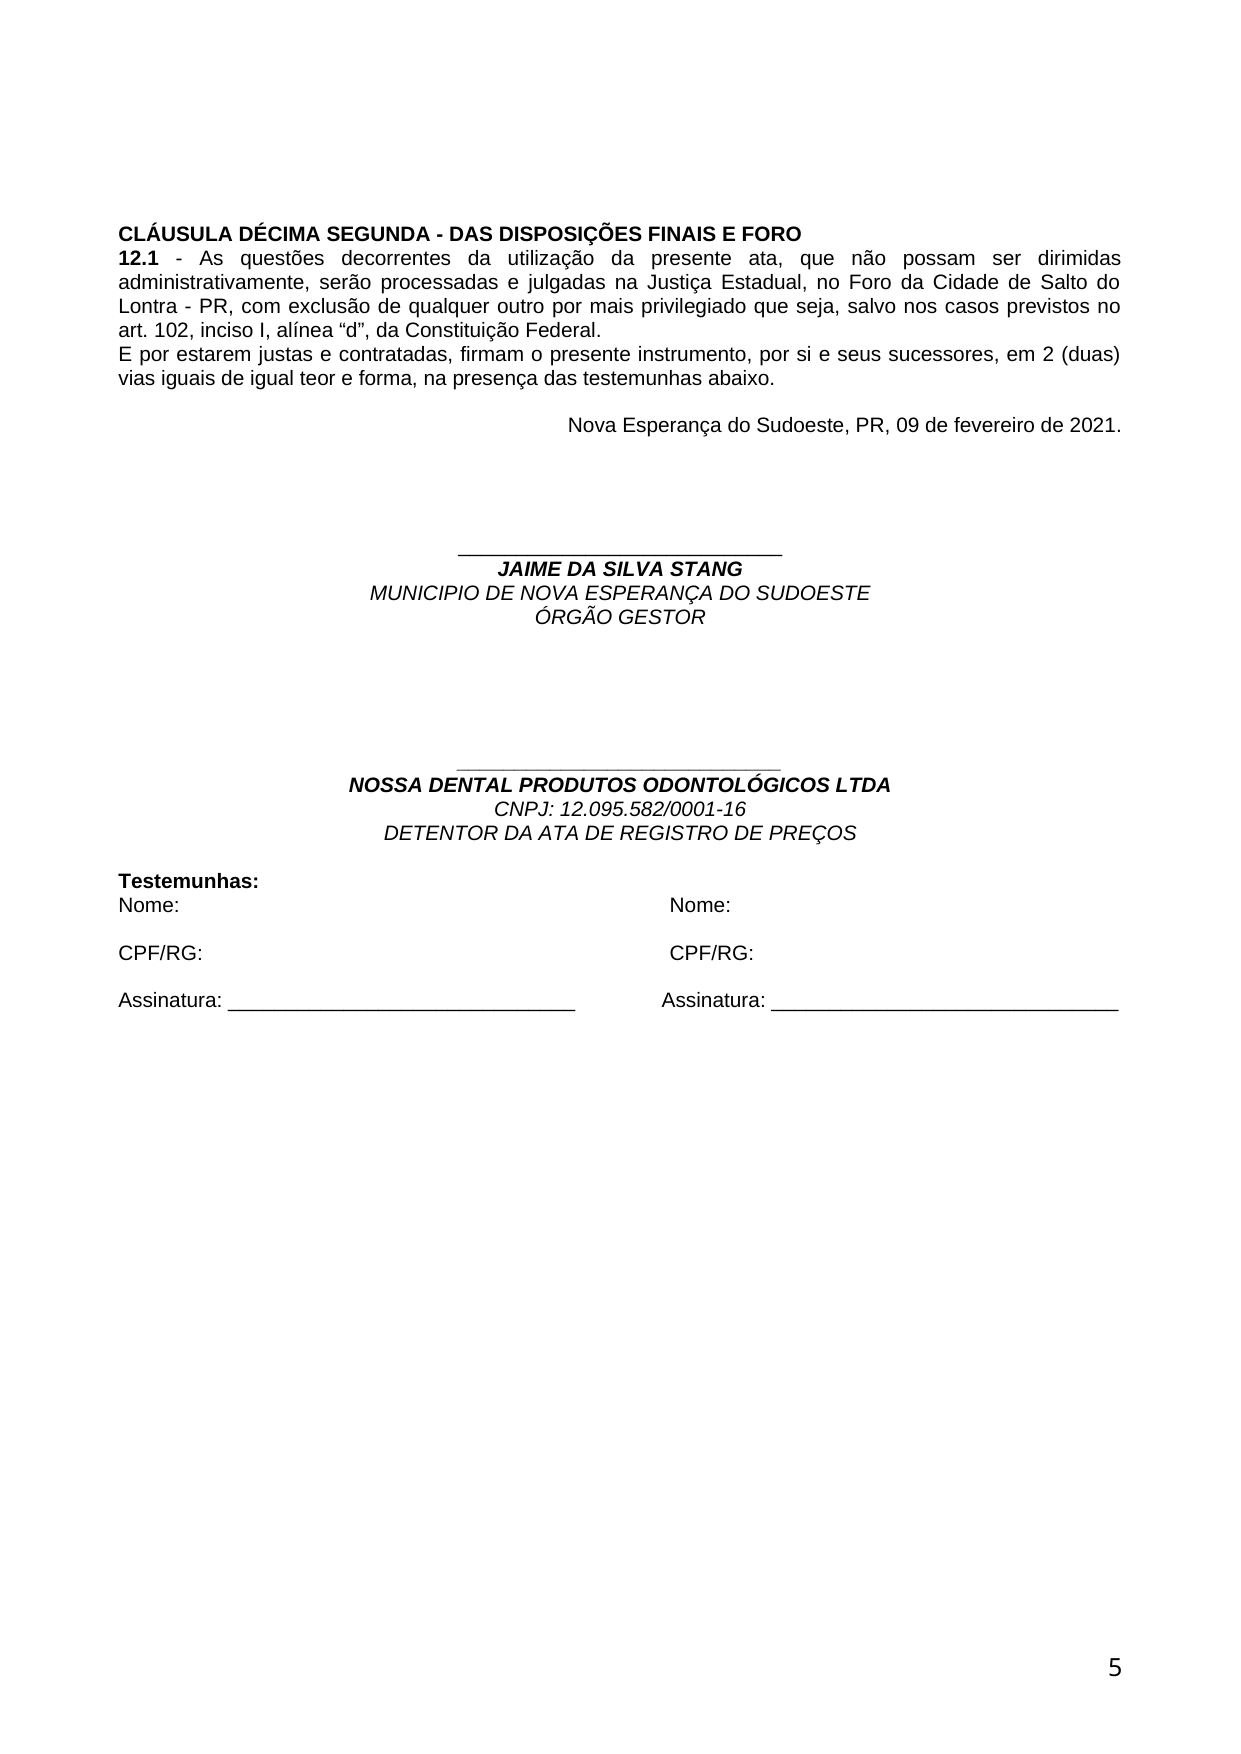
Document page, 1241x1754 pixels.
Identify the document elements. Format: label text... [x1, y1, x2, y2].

text Testemunhas: [118, 868, 1122, 892]
text Assinatura: ______________________________ Assinatura: ______________________________ [118, 988, 1122, 1012]
text MUNICIPIO DE NOVA ESPERANÇA DO SUDOESTE [118, 581, 1122, 605]
text Nome: Nome: [118, 892, 1122, 916]
text ____________________________ [118, 533, 1122, 557]
text Nova Esperança do Sudoeste, PR, 09 de fevereiro de 2021. [118, 413, 1122, 437]
text ____________________________ [118, 749, 1122, 773]
text CNPJ: 12.095.582/0001-16 [118, 797, 1122, 821]
text JAIME DA SILVA STANG [118, 557, 1122, 581]
text 12.1 - As questões decorrentes da utilização da presente ata, que não possam ser dirimidas administrativamente, serão processadas e julgadas na Justiça Estadual, no Foro da Cidade de Salto do Lontra - PR, com exclusão de qualquer outro por mais privilegiado que seja, salvo nos casos previstos no art. 102, inciso I, alínea “d”, da Constituição Federal. [118, 246, 1122, 341]
text CPF/RG: CPF/RG: [118, 940, 1122, 964]
text E por estarem justas e contratadas, firmam o presente instrumento, por si e seus sucessores, em 2 (duas) vias iguais de igual teor e forma, na presença das testemunhas abaixo. [118, 341, 1122, 389]
text CLÁUSULA DÉCIMA SEGUNDA - DAS DISPOSIÇÕES FINAIS E FORO [118, 222, 1122, 246]
text ÓRGÃO GESTOR [118, 605, 1122, 629]
text NOSSA DENTAL PRODUTOS ODONTOLÓGICOS LTDA [118, 773, 1122, 797]
text DETENTOR DA ATA DE REGISTRO DE PREÇOS [118, 821, 1122, 844]
